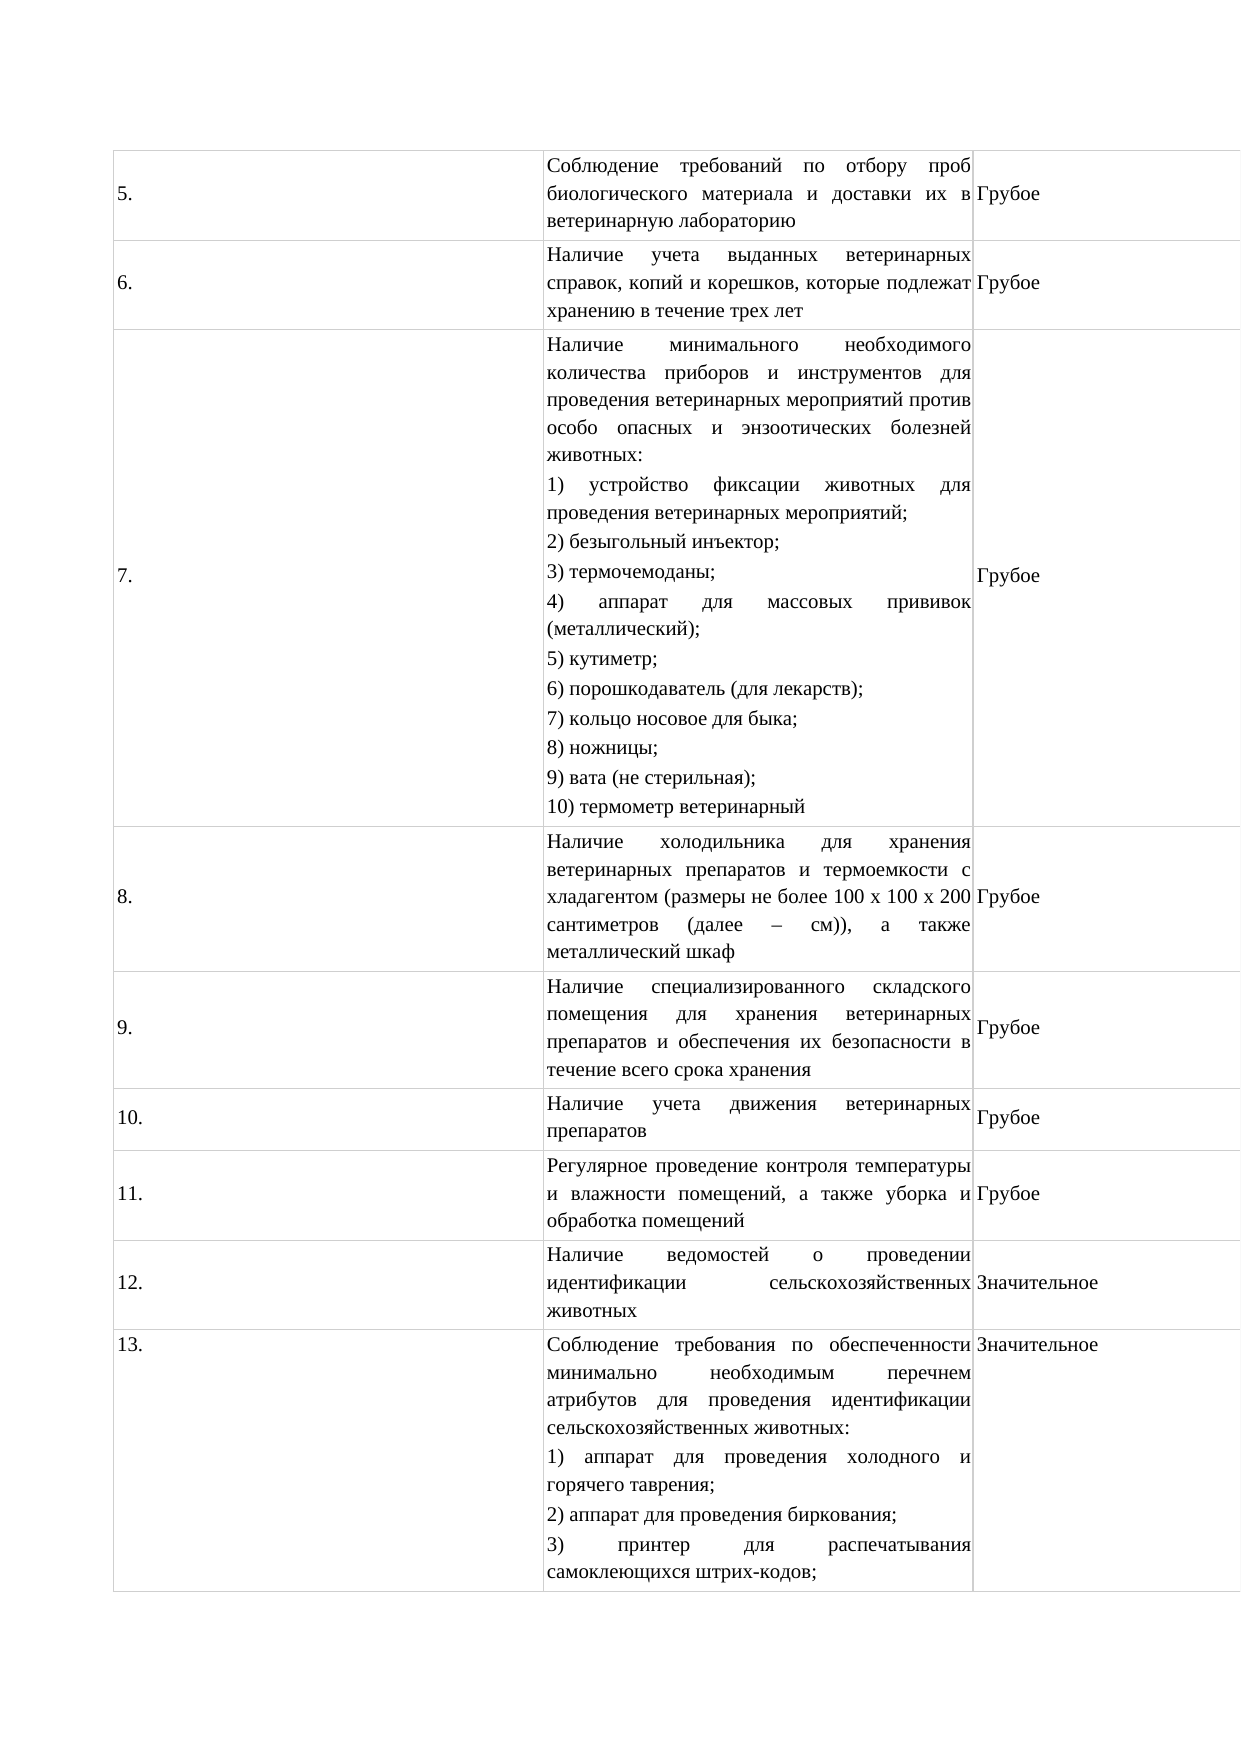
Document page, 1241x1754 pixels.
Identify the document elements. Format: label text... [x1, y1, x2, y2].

table_cell Грубое [974, 1089, 1240, 1150]
table_cell 12. [114, 1241, 543, 1329]
table_cell 5. [114, 151, 543, 239]
table_cell 7. [114, 330, 543, 826]
table_cell Грубое [974, 972, 1240, 1088]
table_cell Грубое [974, 827, 1240, 971]
table_cell 10. [114, 1089, 543, 1150]
table_cell Значительное [974, 1241, 1240, 1329]
table_cell Грубое [974, 1151, 1240, 1239]
table_cell Наличие учета движения ветеринарных препаратов [544, 1089, 972, 1150]
table_cell Значительное [974, 1330, 1240, 1591]
table_cell Наличие ведомостей о проведении идентификации сельскохозяйственных животных [544, 1241, 972, 1329]
table_cell Наличие минимального необходимого количества приборов и инструментов для проведения ветеринарных мероприятий против особо опасных и энзоотических болезней животных: 1) устройство фиксации животных для проведения ветеринарных мероприятий; 2) безыгольный инъектор; 3) термочемоданы; 4) аппарат для массовых прививок (металлический); 5) кутиметр; 6) порошкодаватель (для лекарств); 7) кольцо носовое для быка; 8) ножницы; 9) вата (не стерильная); 10) термометр ветеринарный [544, 330, 972, 826]
table_cell Грубое [974, 241, 1240, 329]
table_cell Наличие специализированного складского помещения для хранения ветеринарных препаратов и обеспечения их безопасности в течение всего срока хранения [544, 972, 972, 1088]
table_cell Наличие холодильника для хранения ветеринарных препаратов и термоемкости с хладагентом (размеры не более 100 x 100 x 200 сантиметров (далее – см)), а также металлический шкаф [544, 827, 972, 971]
table_cell 13. [114, 1330, 543, 1591]
table_cell 9. [114, 972, 543, 1088]
table_cell 8. [114, 827, 543, 971]
table_cell Соблюдение требований по отбору проб биологического материала и доставки их в ветеринарную лабораторию [544, 151, 972, 239]
table_cell Регулярное проведение контроля температуры и влажности помещений, а также уборка и обработка помещений [544, 1151, 972, 1239]
table_cell Наличие учета выданных ветеринарных справок, копий и корешков, которые подлежат хранению в течение трех лет [544, 241, 972, 329]
table_cell 6. [114, 241, 543, 329]
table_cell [544, 1330, 972, 1591]
table_cell 11. [114, 1151, 543, 1239]
table_cell Грубое [974, 151, 1240, 239]
table_cell Грубое [974, 330, 1240, 826]
